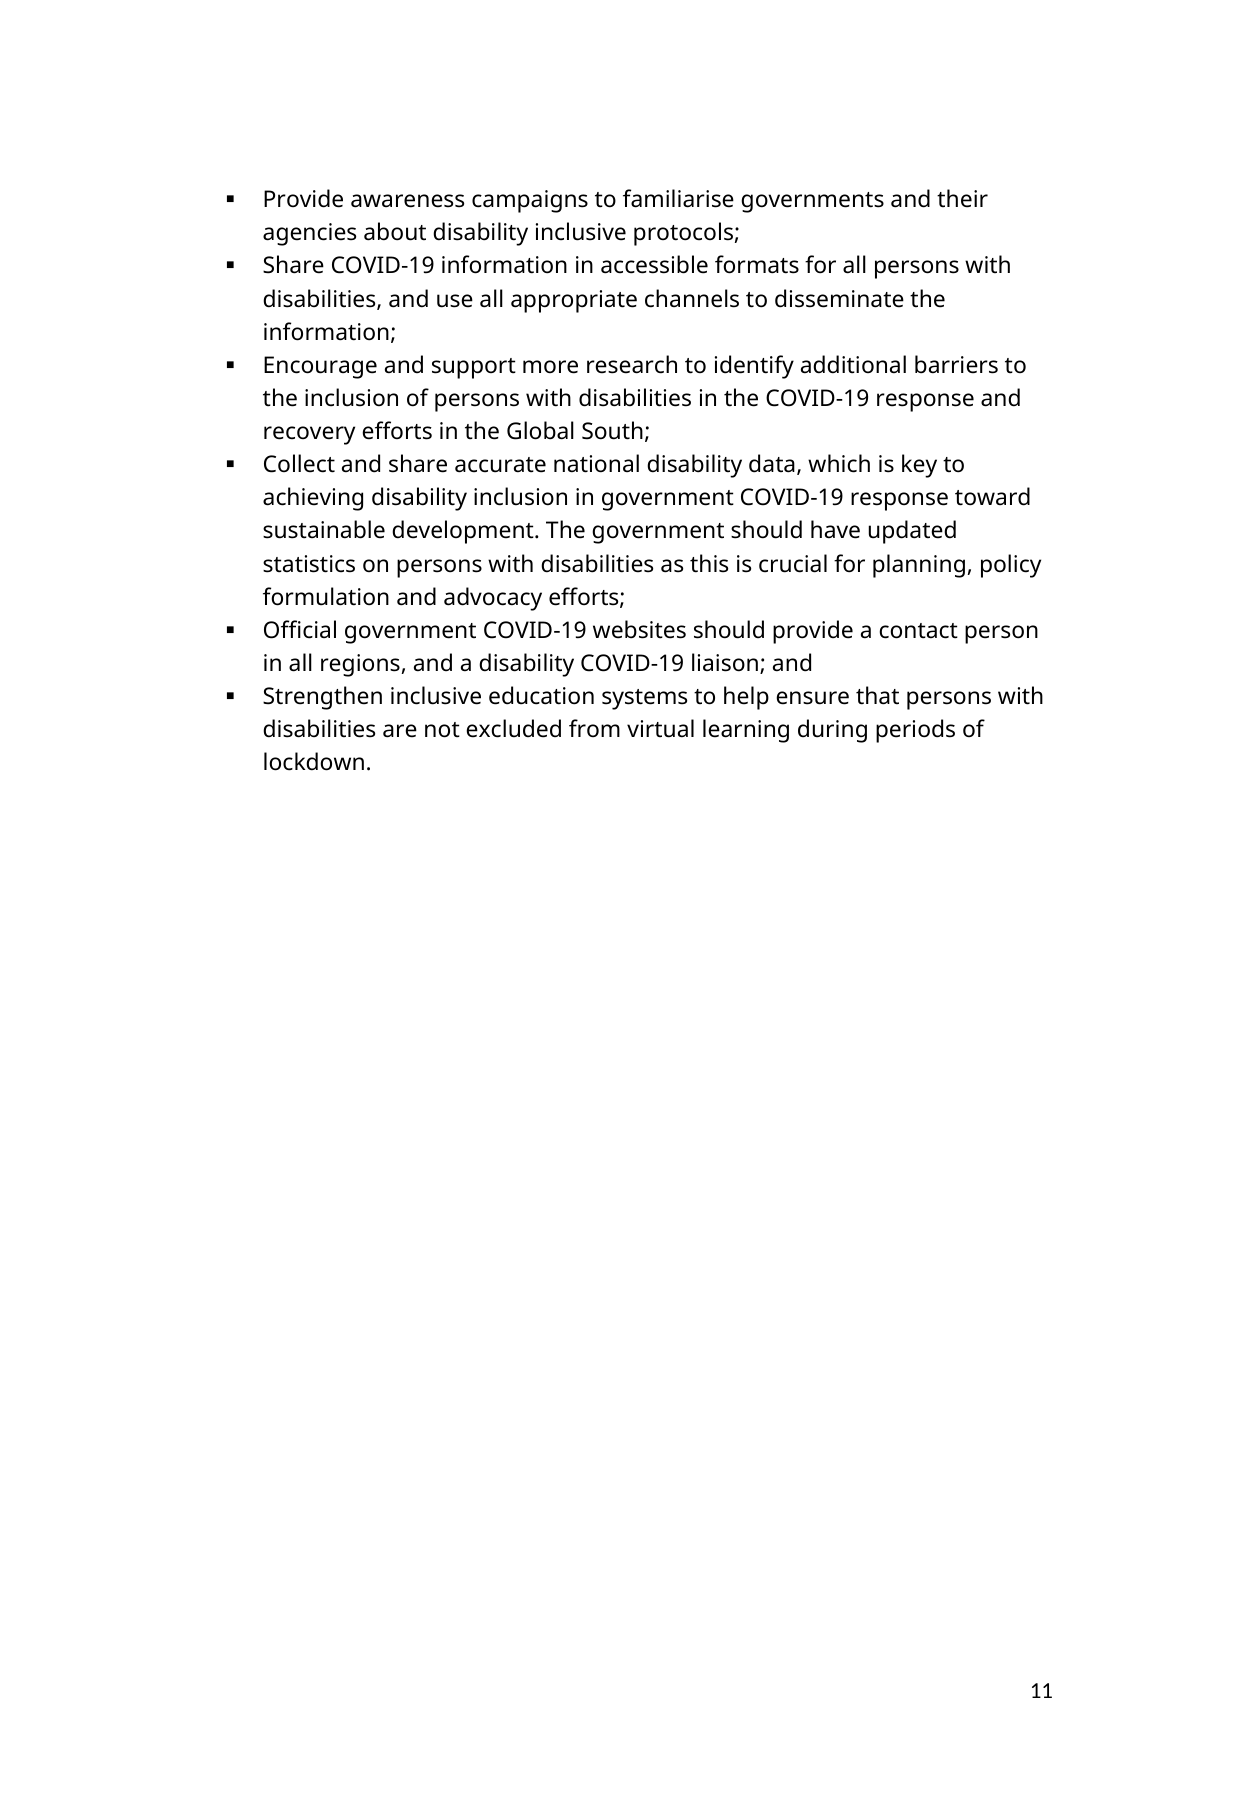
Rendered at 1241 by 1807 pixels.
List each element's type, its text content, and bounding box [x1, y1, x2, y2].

list Official government COVID-19 websites should provide a contact person in all regions, and a disability COVID-19 liaison; and [225, 614, 1053, 678]
list Strengthen inclusive education systems to help ensure that persons with disabilities are not excluded from virtual learning during periods of lockdown. [225, 680, 1053, 777]
list Provide awareness campaigns to familiarise governments and their agencies about disability inclusive protocols; [225, 183, 1053, 247]
list Share COVID-19 information in accessible formats for all persons with disabilities, and use all appropriate channels to disseminate the information; [225, 249, 1053, 347]
list Encourage and support more research to identify additional barriers to the inclusion of persons with disabilities in the COVID-19 response and recovery efforts in the Global South; [225, 349, 1053, 446]
list Collect and share accurate national disability data, which is key to achieving disability inclusion in government COVID-19 response toward sustainable development. The government should have updated statistics on persons with disabilities as this is crucial for planning, policy formulation and advocacy efforts; [225, 448, 1053, 612]
